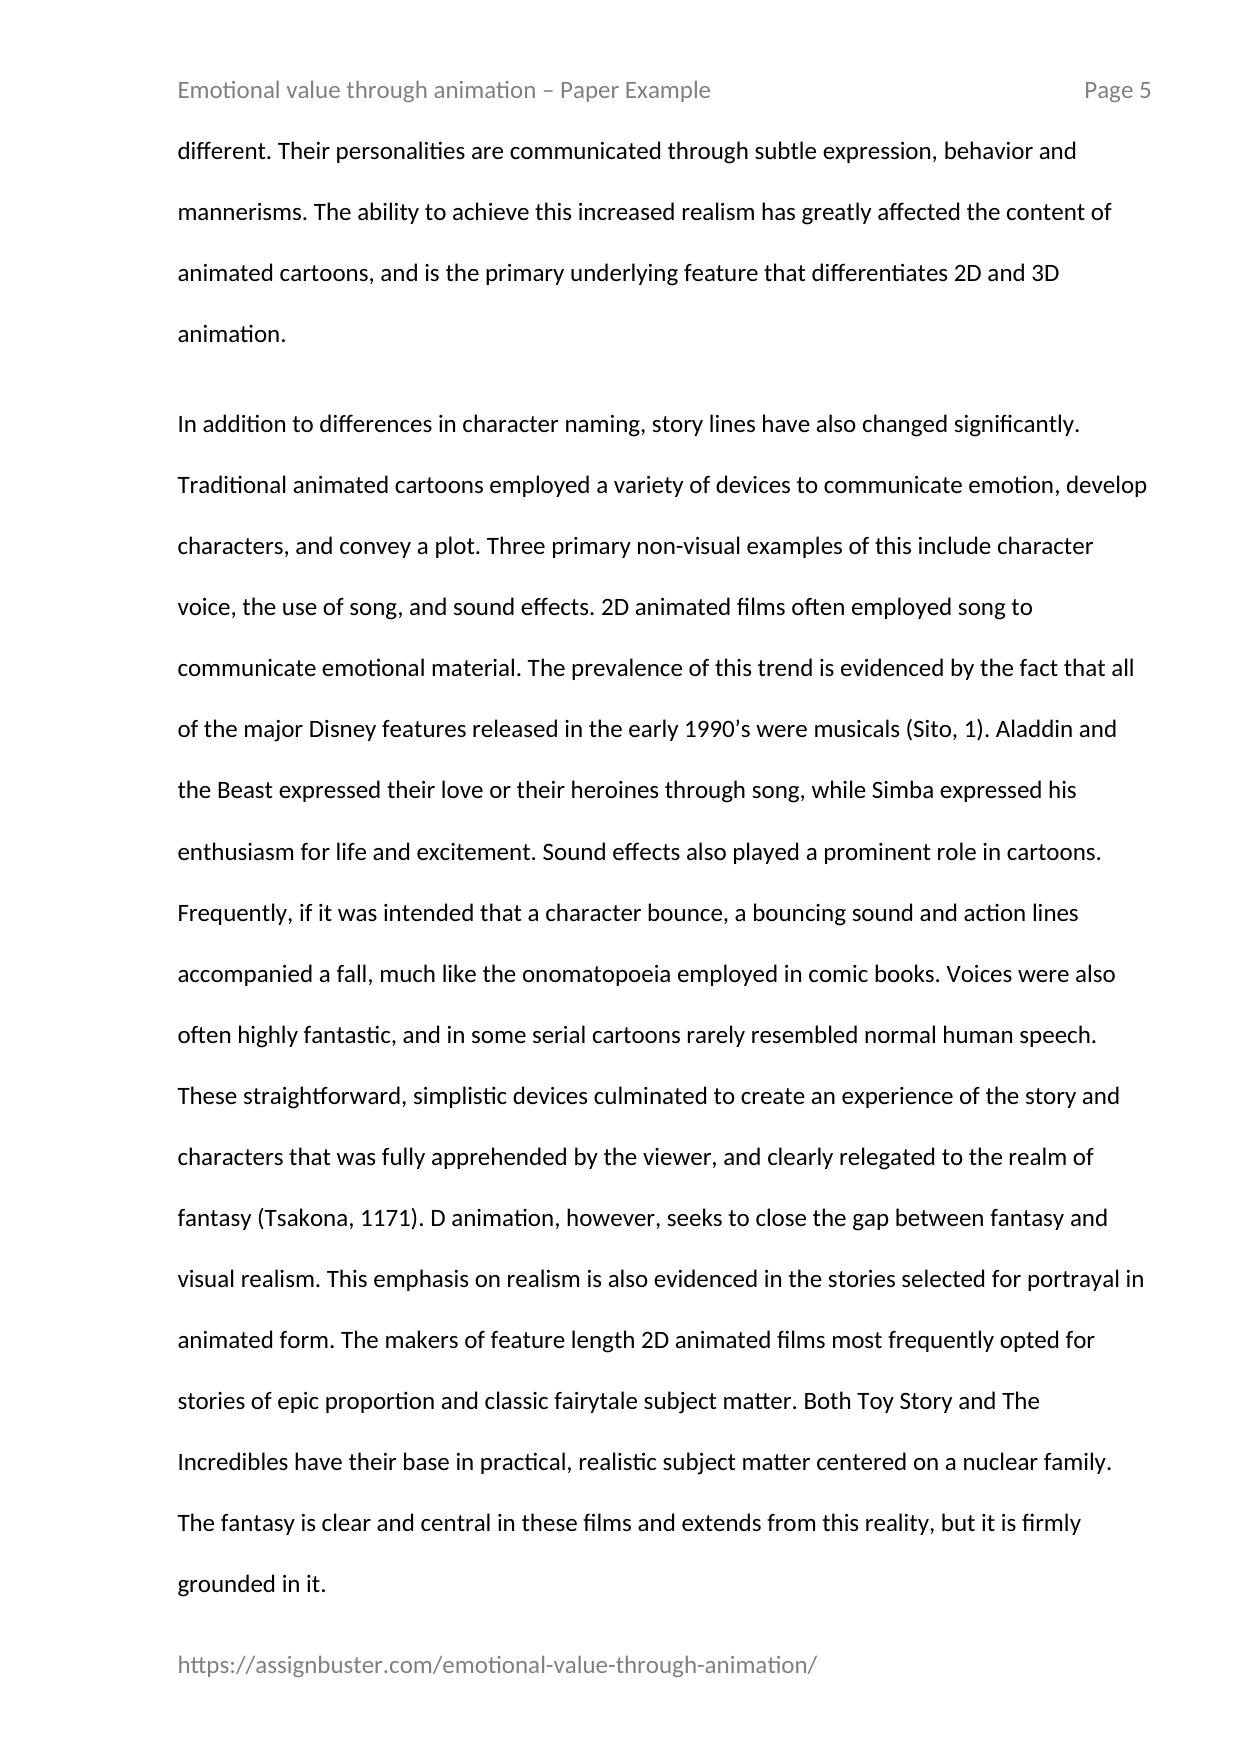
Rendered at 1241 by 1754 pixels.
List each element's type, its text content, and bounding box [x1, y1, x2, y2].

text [177, 135, 1152, 348]
text In addition to differences in character naming, story lines have also changed significantly. Traditional animated cartoons employed a variety of devices to communicate emotion, develop characters, and convey a plot. Three primary non-visual examples of this include character voice, the use of song, and sound effects. 2D animated films often employed song to communicate emotional material. The prevalence of this trend is evidenced by the fact that all of the major Disney features released in the early 1990’s were musicals (Sito, 1). Aladdin and the Beast expressed their love or their heroines through song, while Simba expressed his enthusiasm for life and excitement. Sound effects also played a prominent role in cartoons. Frequently, if it was intended that a character bounce, a bouncing sound and action lines accompanied a fall, much like the onomatopoeia employed in comic books. Voices were also often highly fantastic, and in some serial cartoons rarely resembled normal human speech. These straightforward, simplistic devices culminated to create an experience of the story and characters that was fully apprehended by the viewer, and clearly relegated to the realm of fantasy (Tsakona, 1171). D animation, however, seeks to close the gap between fantasy and visual realism. This emphasis on realism is also evidenced in the stories selected for portrayal in animated form. The makers of feature length 2D animated films most frequently opted for stories of epic proportion and classic fairytale subject matter. Both Toy Story and The Incredibles have their base in practical, realistic subject matter centered on a nuclear family. The fantasy is clear and central in these films and extends from this reality, but it is firmly grounded in it. [177, 408, 1152, 1599]
